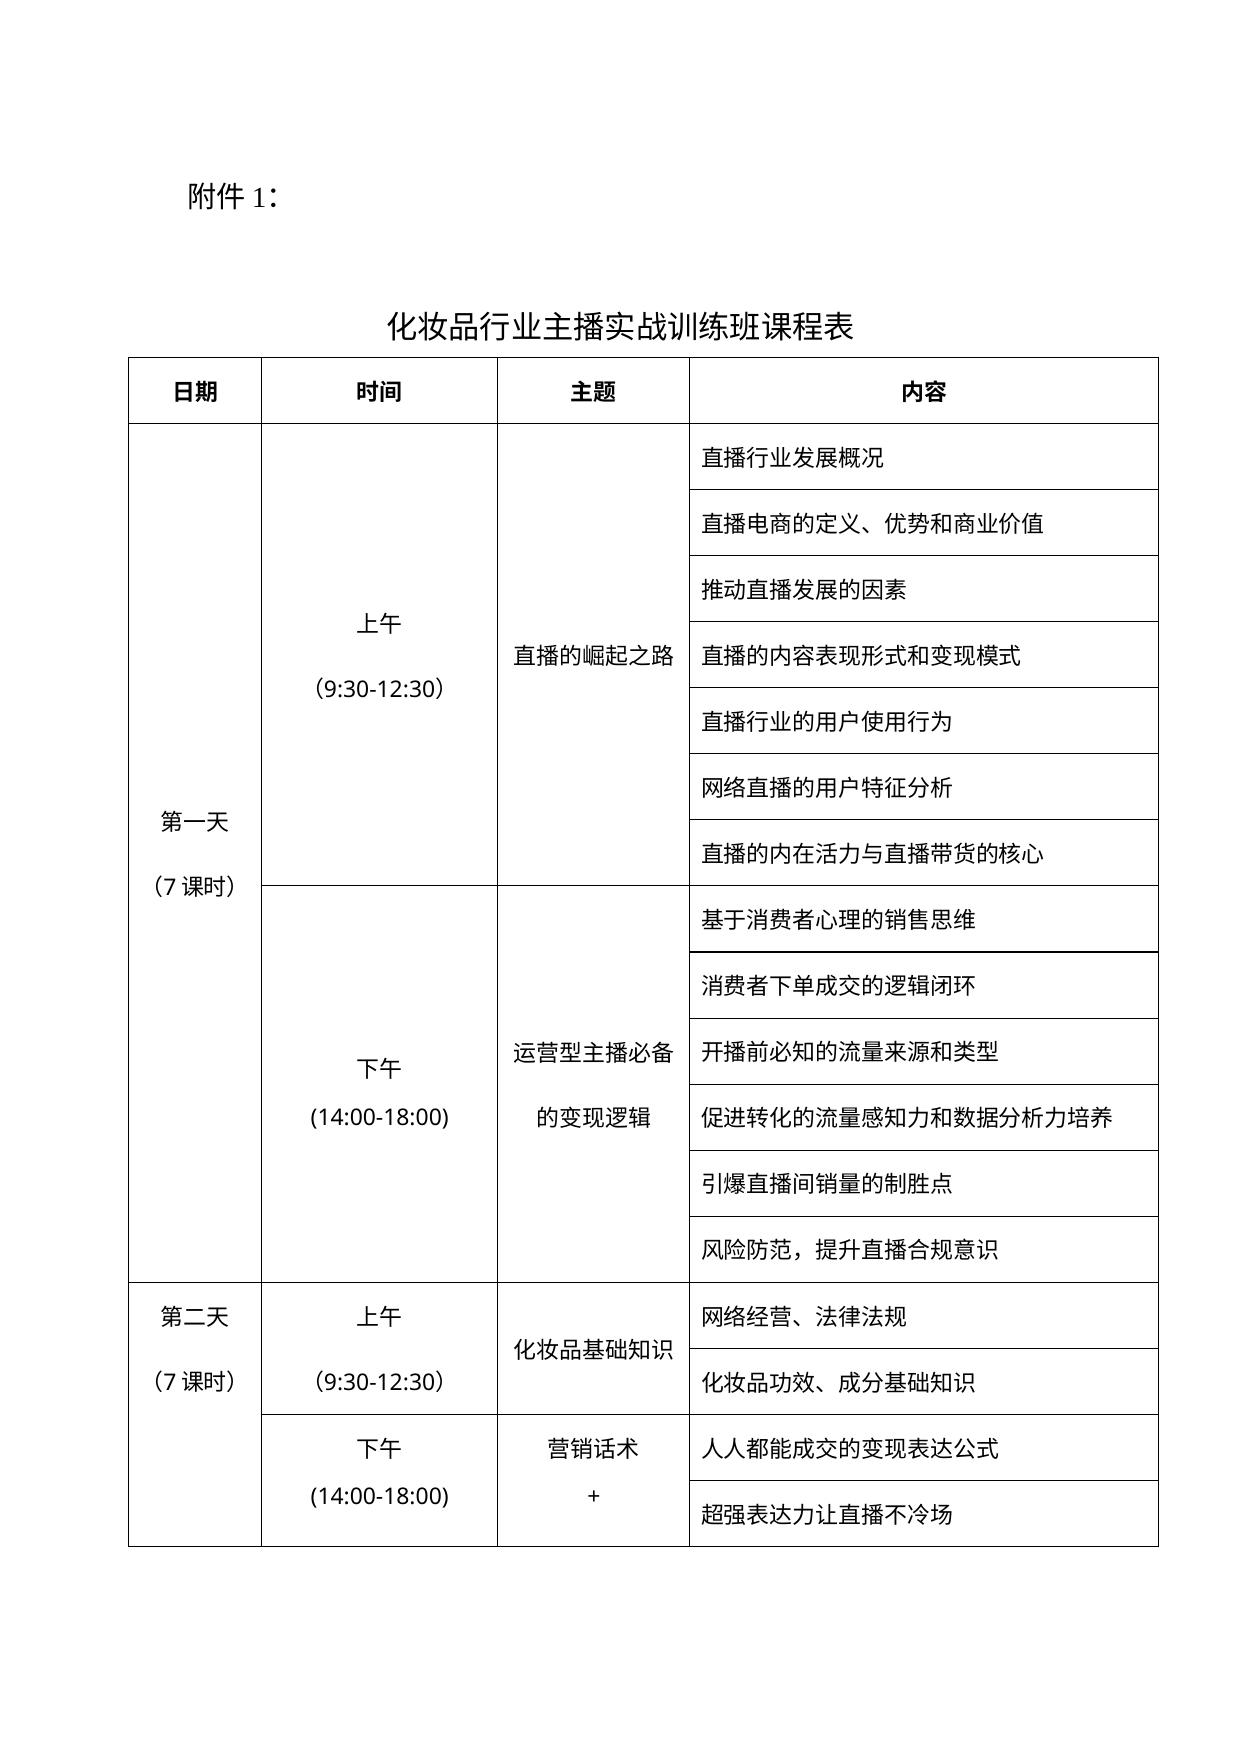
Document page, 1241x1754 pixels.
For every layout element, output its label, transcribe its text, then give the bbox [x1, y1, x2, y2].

table_cell 直播的内容表现形式和变现模式 [690, 622, 1158, 687]
table_header 日期 [129, 358, 261, 423]
table_cell 上午 （9:30-12:30） [262, 424, 497, 885]
table_cell 下午 (14:00-18:00) [262, 1415, 497, 1546]
table_cell 上午 （9:30-12:30） [262, 1283, 497, 1414]
table_header 时间 [262, 358, 497, 423]
table_cell 直播的内在活力与直播带货的核心 [690, 820, 1158, 885]
table_cell 直播行业的用户使用行为 [690, 688, 1158, 753]
table_cell 直播行业发展概况 [690, 424, 1158, 489]
table_header 主题 [498, 358, 689, 423]
table_cell 直播电商的定义、优势和商业价值 [690, 490, 1158, 555]
table_cell 网络直播的用户特征分析 [690, 754, 1158, 819]
table_cell 促进转化的流量感知力和数据分析力培养 [690, 1085, 1158, 1149]
table_cell 运营型主播必备的变现逻辑 [498, 886, 689, 1282]
table_cell 网络经营、法律法规 [690, 1283, 1158, 1348]
table_cell 第一天 （7课时） [129, 424, 261, 1282]
table_cell 直播的崛起之路 [498, 424, 689, 885]
table_header 内容 [690, 358, 1158, 423]
table_cell 化妆品功效、成分基础知识 [690, 1349, 1158, 1414]
table_cell 推动直播发展的因素 [690, 556, 1158, 621]
table_cell 开播前必知的流量来源和类型 [690, 1019, 1158, 1083]
table_cell 营销话术 + 主播表达力 [498, 1415, 689, 1546]
table_cell 风险防范，提升直播合规意识 [690, 1217, 1158, 1282]
text 附件1： [187, 162, 1053, 227]
table_cell 消费者下单成交的逻辑闭环 [690, 953, 1158, 1017]
table_cell 基于消费者心理的销售思维 [690, 886, 1158, 951]
table_cell 下午 (14:00-18:00) [262, 886, 497, 1282]
table_cell 引爆直播间销量的制胜点 [690, 1151, 1158, 1216]
table_cell 化妆品基础知识 [498, 1283, 689, 1414]
table_cell 人人都能成交的变现表达公式 [690, 1415, 1158, 1480]
table_cell 超强表达力让直播不冷场 [690, 1481, 1158, 1546]
table_cell 第二天 （7课时） [129, 1283, 261, 1546]
text 化妆品行业主播实战训练班课程表 [187, 292, 1053, 357]
